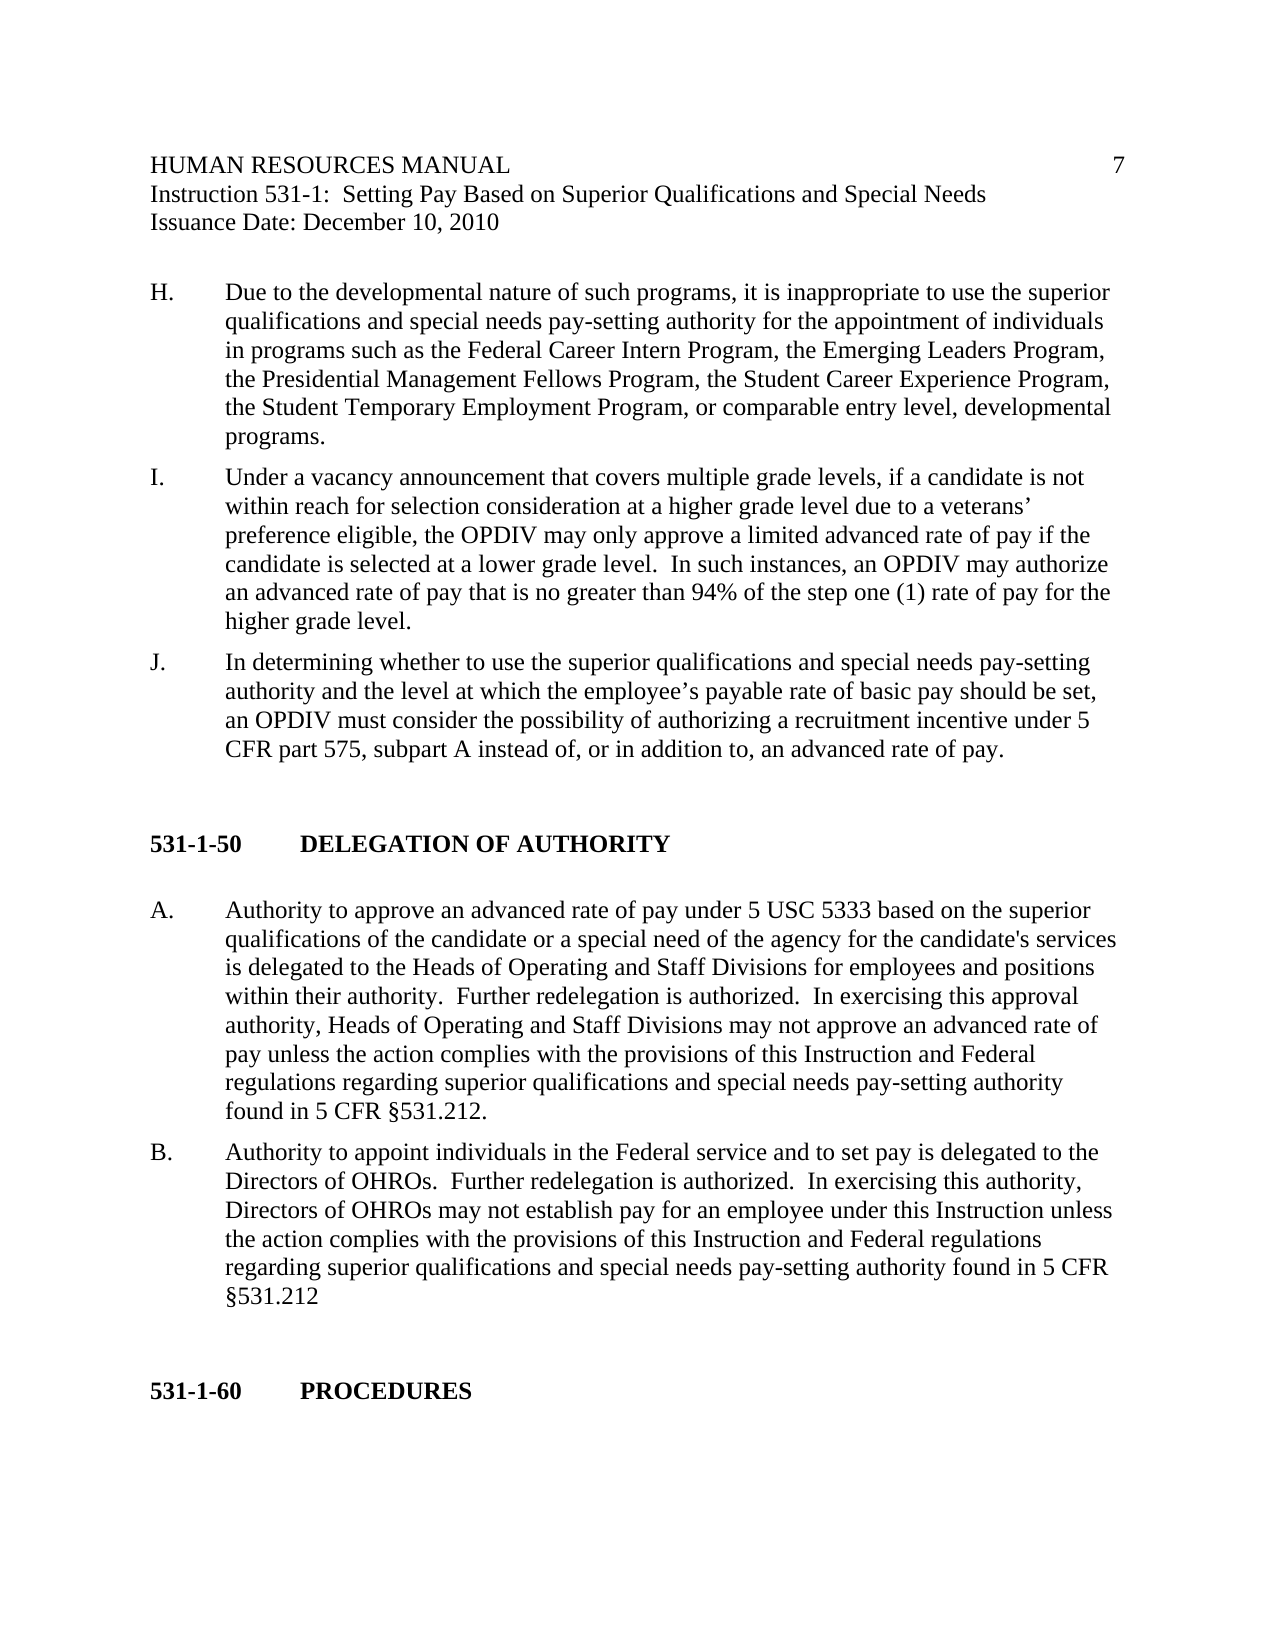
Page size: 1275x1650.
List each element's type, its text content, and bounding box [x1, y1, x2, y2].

list Authority to approve an advanced rate of pay under 5 USC 5333 based on the superior qualifications of the candidate or a special need of the agency for the candidate's services is delegated to the Heads of Operating and Staff Divisions for employees and positions within their authority. Further redelegation is authorized. In exercising this approval authority, Heads of Operating and Staff Divisions may not approve an advanced rate of pay unless the action complies with the provisions of this Instruction and Federal regulations regarding superior qualifications and special needs pay-setting authority found in 5 CFR §531.212. [150, 895, 1125, 1125]
list Under a vacancy announcement that covers multiple grade levels, if a candidate is not within reach for selection consideration at a higher grade level due to a veterans’ preference eligible, the OPDIV may only approve a limited advanced rate of pay if the candidate is selected at a lower grade level. In such instances, an OPDIV may authorize an advanced rate of pay that is no greater than 94% of the step one (1) rate of pay for the higher grade level. [150, 462, 1125, 635]
list In determining whether to use the superior qualifications and special needs pay-setting authority and the level at which the employee’s payable rate of basic pay should be set, an OPDIV must consider the possibility of authorizing a recruitment incentive under 5 CFR part 575, subpart A instead of, or in addition to, an advanced rate of pay. [150, 647, 1125, 762]
list Authority to appoint individuals in the Federal service and to set pay is delegated to the Directors of OHROs. Further redelegation is authorized. In exercising this authority, Directors of OHROs may not establish pay for an employee under this Instruction unless the action complies with the provisions of this Instruction and Federal regulations regarding superior qualifications and special needs pay-setting authority found in 5 CFR §531.212 [150, 1137, 1125, 1310]
subtitle 531-1-50 DELEGATION OF AUTHORITY [150, 829, 1125, 857]
list Due to the developmental nature of such programs, it is inappropriate to use the superior qualifications and special needs pay-setting authority for the appointment of individuals in programs such as the Federal Career Intern Program, the Emerging Leaders Program, the Presidential Management Fellows Program, the Student Career Experience Program, the Student Temporary Employment Program, or comparable entry level, developmental programs. [150, 277, 1125, 450]
subtitle 531-1-60 PROCEDURES [150, 1376, 1125, 1405]
